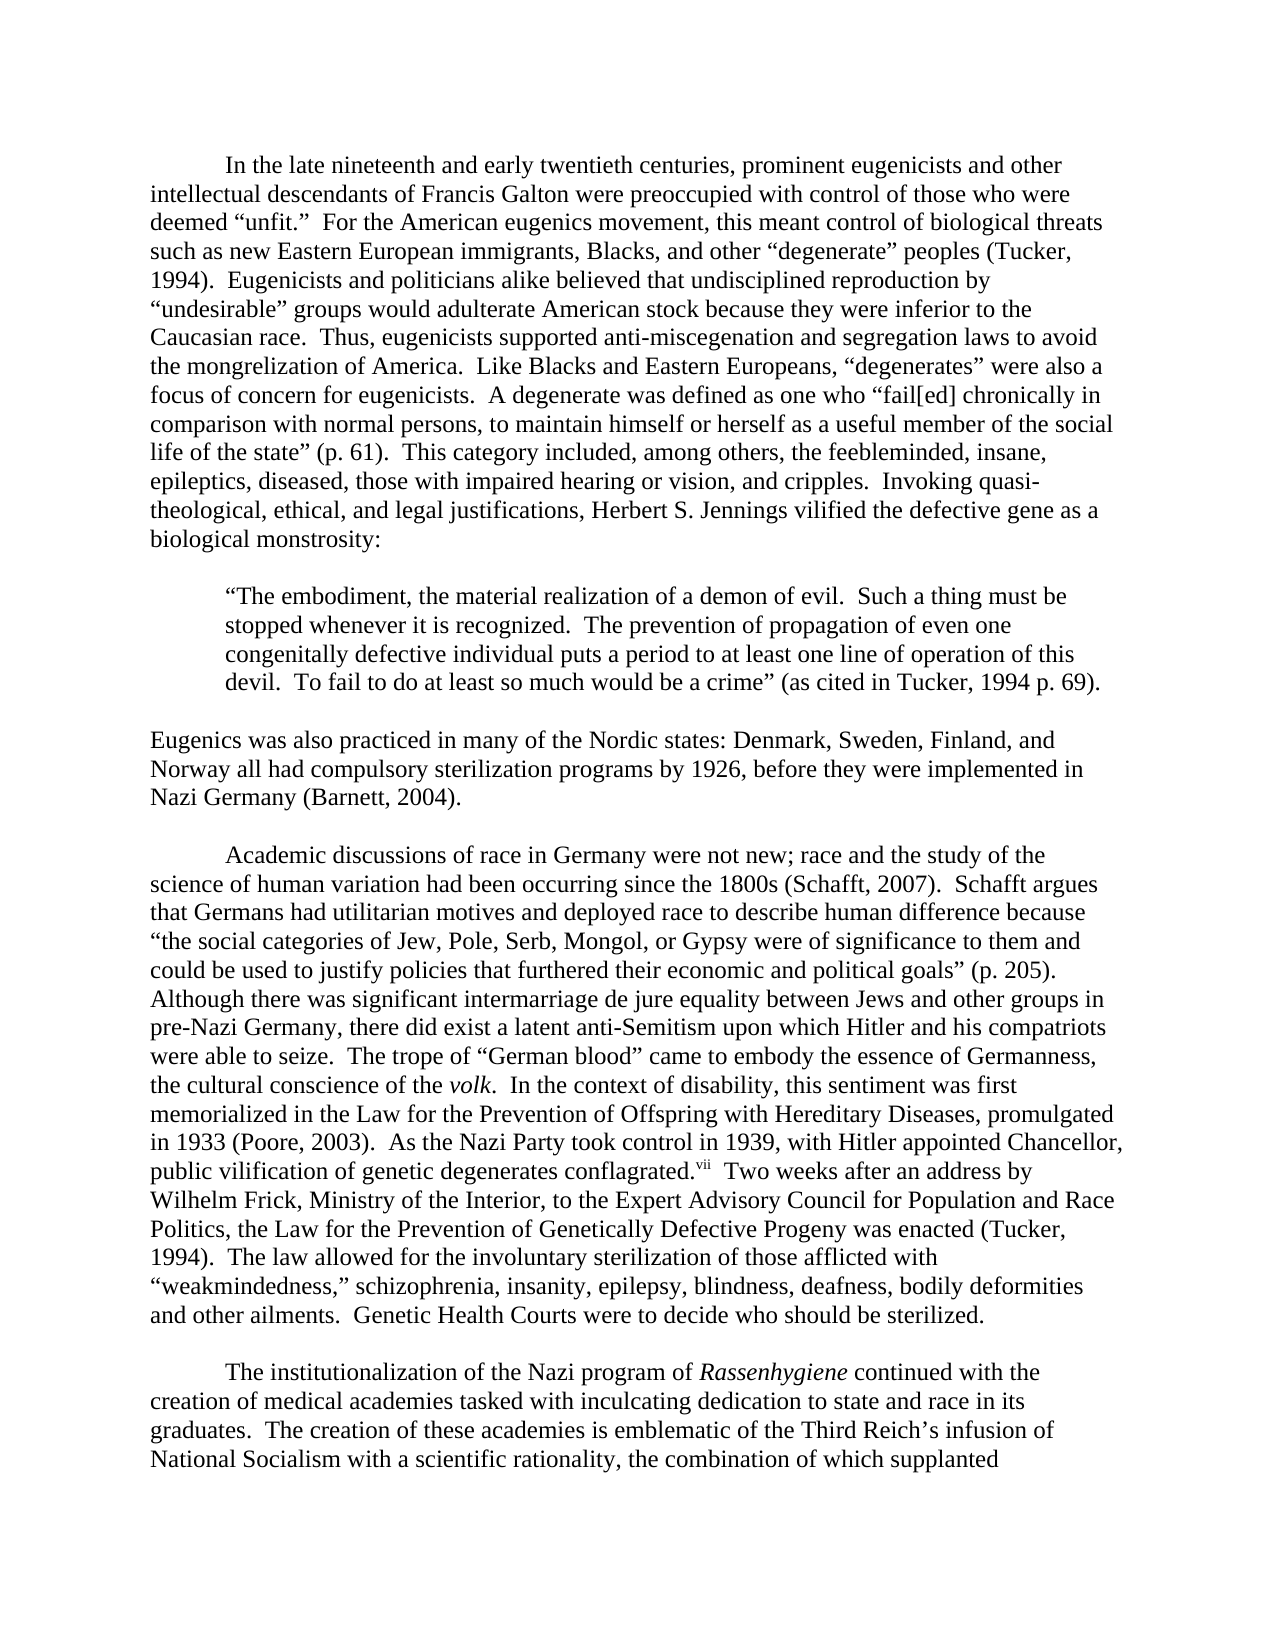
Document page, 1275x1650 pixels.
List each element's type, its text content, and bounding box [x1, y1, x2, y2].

text “The embodiment, the material realization of a demon of evil. Such a thing must be stopped whenever it is recognized. The prevention of propagation of even one congenitally defective individual puts a period to at least one line of operation of this devil. To fail to do at least so much would be a crime” (as cited in Tucker, 1994 p. 69). [225, 581, 1125, 696]
text In the late nineteenth and early twentieth centuries, prominent eugenicists and other intellectual descendants of Francis Galton were preoccupied with control of those who were deemed “unfit.” For the American eugenics movement, this meant control of biological threats such as new Eastern European immigrants, Blacks, and other “degenerate” peoples (Tucker, 1994). Eugenicists and politicians alike believed that undisciplined reproduction by “undesirable” groups would adulterate American stock because they were inferior to the Caucasian race. Thus, eugenicists supported anti-miscegenation and segregation laws to avoid the mongrelization of America. Like Blacks and Eastern Europeans, “degenerates” were also a focus of concern for eugenicists. A degenerate was defined as one who “fail[ed] chronically in comparison with normal persons, to maintain himself or herself as a useful member of the social life of the state” (p. 61). This category included, among others, the feebleminded, insane, epileptics, diseased, those with impaired hearing or vision, and cripples. Invoking quasi-theological, ethical, and legal justifications, Herbert S. Jennings vilified the defective gene as a biological monstrosity: [150, 150, 1125, 552]
text Eugenics was also practiced in many of the Nordic states: Denmark, Sweden, Finland, and Norway all had compulsory sterilization programs by 1926, before they were implemented in Nazi Germany (Barnett, 2004). [150, 725, 1125, 811]
text Academic discussions of race in Germany were not new; race and the study of the science of human variation had been occurring since the 1800s (Schafft, 2007). Schafft argues that Germans had utilitarian motives and deployed race to describe human difference because “the social categories of Jew, Pole, Serb, Mongol, or Gypsy were of significance to them and could be used to justify policies that furthered their economic and political goals” (p. 205). Although there was significant intermarriage de jure equality between Jews and other groups in pre-Nazi Germany, there did exist a latent anti-Semitism upon which Hitler and his compatriots were able to seize. The trope of “German blood” came to embody the essence of Germanness, the cultural conscience of the volk. In the context of disability, this sentiment was first memorialized in the Law for the Prevention of Offspring with Hereditary Diseases, promulgated in 1933 (Poore, 2003). As the Nazi Party took control in 1939, with Hitler appointed Chancellor, public vilification of genetic degenerates conflagrated. Two weeks after an address by Wilhelm Frick, Ministry of the Interior, to the Expert Advisory Council for Population and Race Politics, the Law for the Prevention of Genetically Defective Progeny was enacted (Tucker, 1994). The law allowed for the involuntary sterilization of those afflicted with “weakmindedness,” schizophrenia, insanity, epilepsy, blindness, deafness, bodily deformities and other ailments. Genetic Health Courts were to decide who should be sterilized. [150, 840, 1125, 1329]
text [150, 1357, 1125, 1472]
